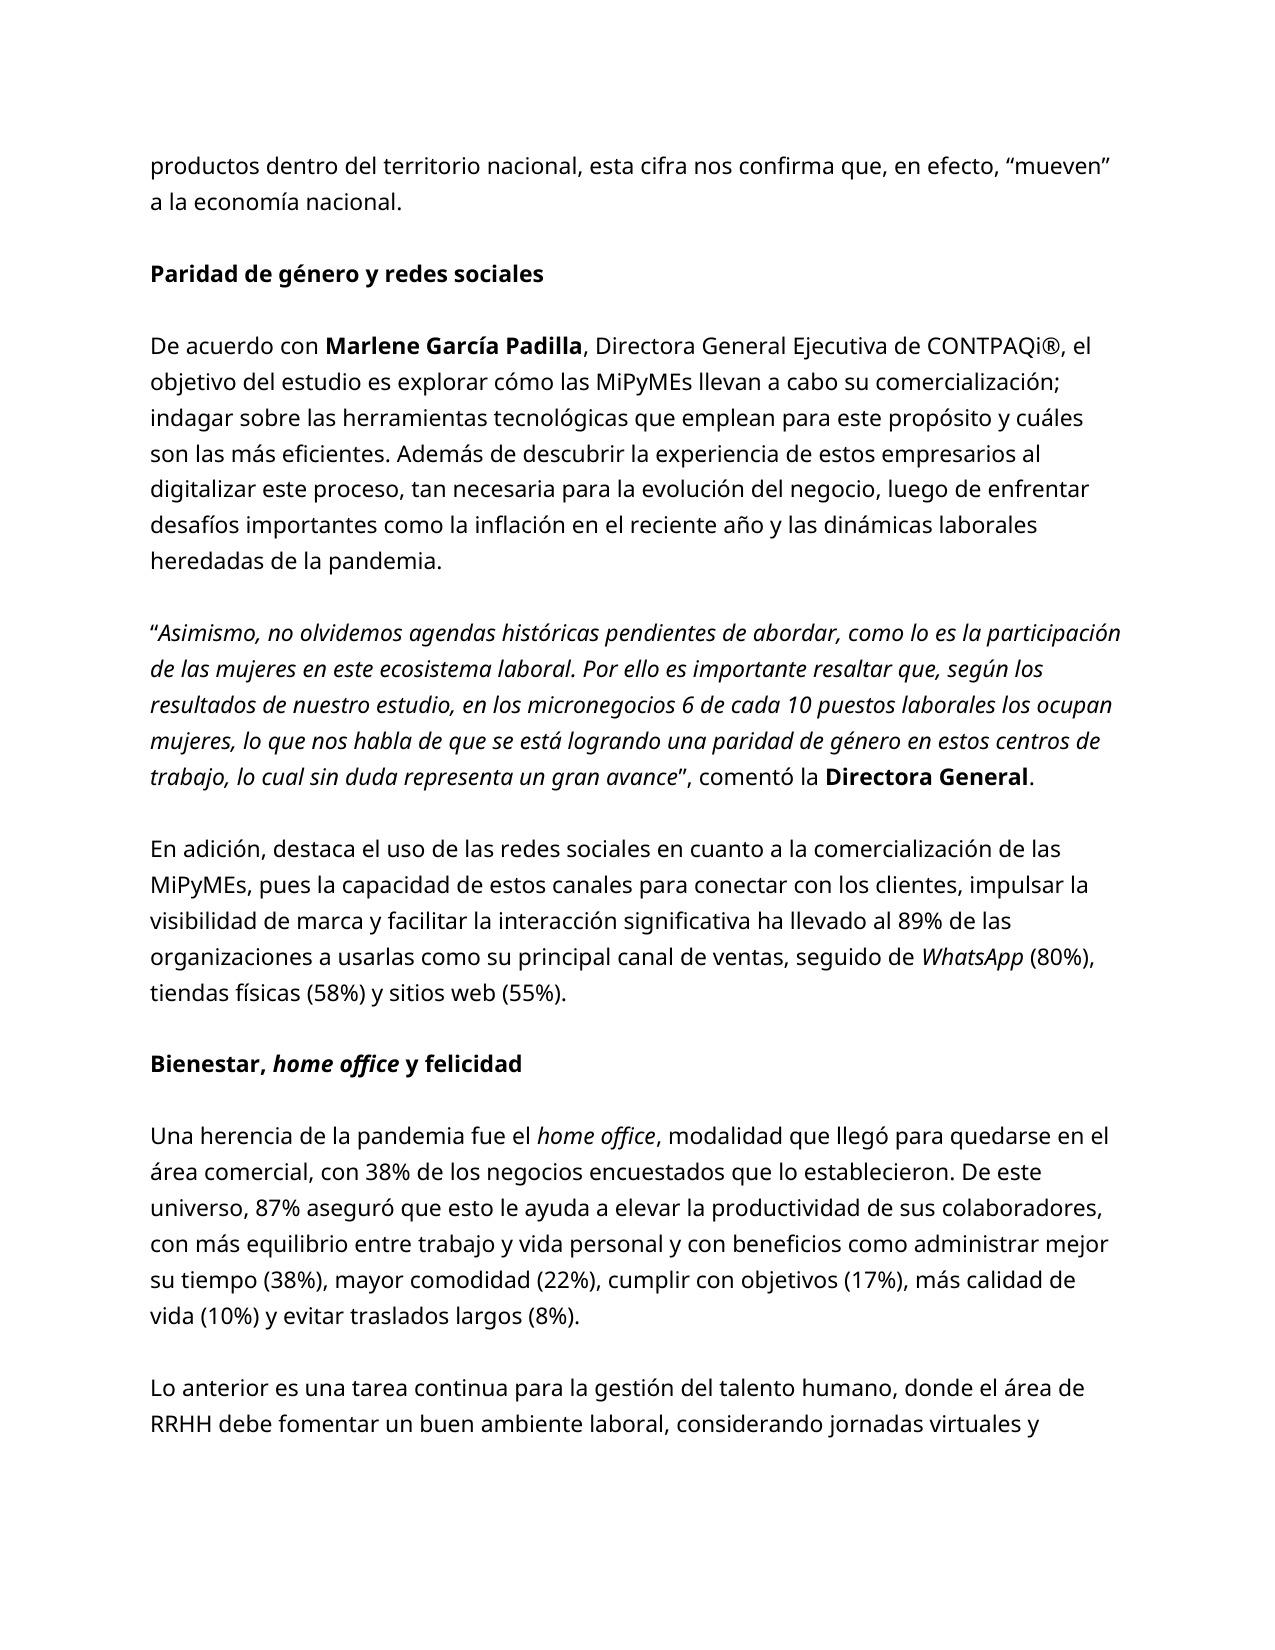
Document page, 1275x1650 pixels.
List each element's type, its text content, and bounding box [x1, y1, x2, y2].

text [150, 1372, 1125, 1439]
text Bienestar, home office y felicidad [150, 1048, 1125, 1080]
text En adición, destaca el uso de las redes sociales en cuanto a la comercialización de las MiPyMEs, pues la capacidad de estos canales para conectar con los clientes, impulsar la visibilidad de marca y facilitar la interacción significativa ha llevado al 89% de las organizaciones a usarlas como su principal canal de ventas, seguido de WhatsApp (80%), tiendas físicas (58%) y sitios web (55%). [150, 833, 1125, 1008]
text Una herencia de la pandemia fue el home office, modalidad que llegó para quedarse en el área comercial, con 38% de los negocios encuestados que lo establecieron. De este universo, 87% aseguró que esto le ayuda a elevar la productividad de sus colaboradores, con más equilibrio entre trabajo y vida personal y con beneficios como administrar mejor su tiempo (38%), mayor comodidad (22%), cumplir con objetivos (17%), más calidad de vida (10%) y evitar traslados largos (8%). [150, 1120, 1125, 1331]
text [150, 150, 1125, 217]
text De acuerdo con Marlene García Padilla, Directora General Ejecutiva de CONTPAQi®, el objetivo del estudio es explorar cómo las MiPyMEs llevan a cabo su comercialización; indagar sobre las herramientas tecnológicas que emplean para este propósito y cuáles son las más eficientes. Además de descubrir la experiencia de estos empresarios al digitalizar este proceso, tan necesaria para la evolución del negocio, luego de enfrentar desafíos importantes como la inflación en el reciente año y las dinámicas laborales heredadas de la pandemia. [150, 330, 1125, 577]
text Paridad de género y redes sociales [150, 258, 1125, 289]
text “Asimismo, no olvidemos agendas históricas pendientes de abordar, como lo es la participación de las mujeres en este ecosistema laboral. Por ello es importante resaltar que, según los resultados de nuestro estudio, en los micronegocios 6 de cada 10 puestos laborales los ocupan mujeres, lo que nos habla de que se está logrando una paridad de género en estos centros de trabajo, lo cual sin duda representa un gran avance”, comentó la Directora General. [150, 617, 1125, 792]
